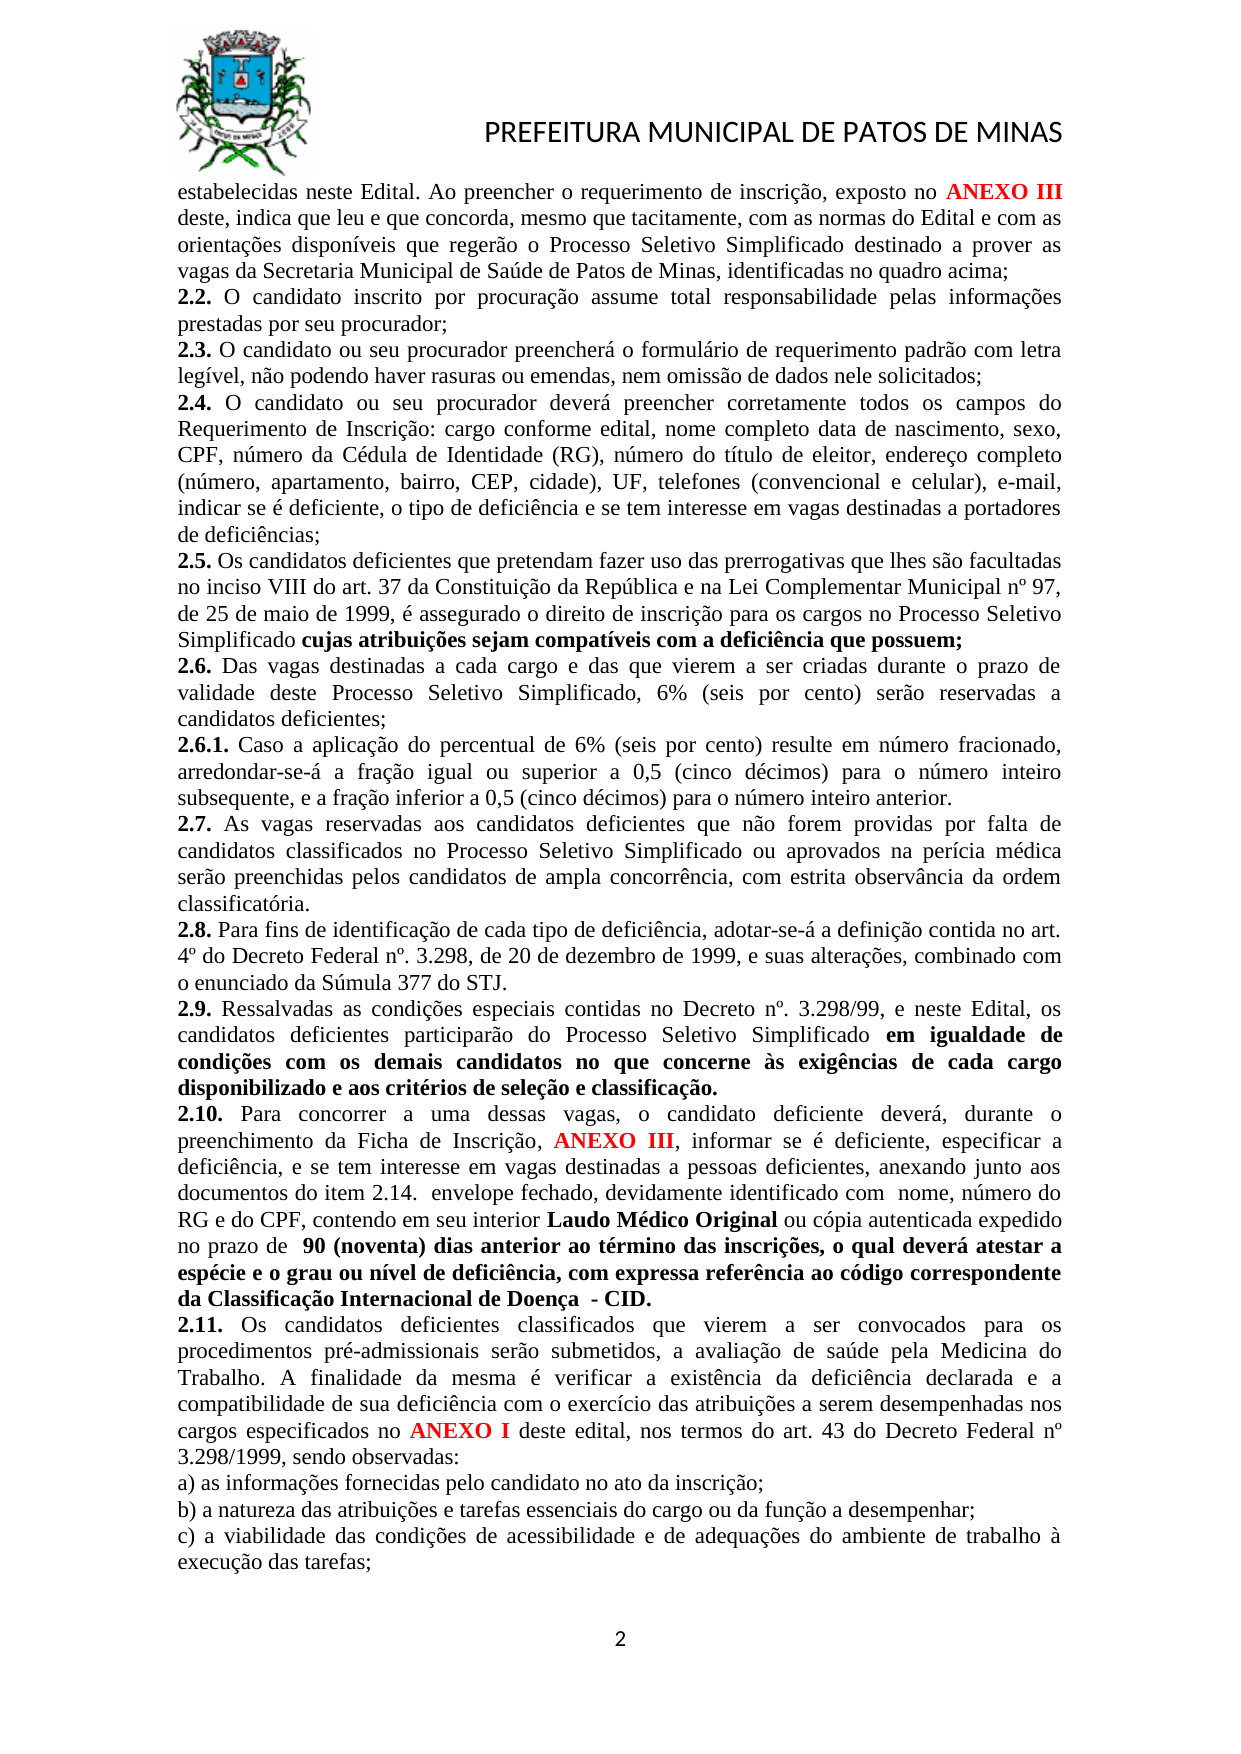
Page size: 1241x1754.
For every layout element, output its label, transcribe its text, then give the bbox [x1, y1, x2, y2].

text 2.10. Para concorrer a uma dessas vagas, o candidato deficiente deverá, durante o preenchimento da Ficha de Inscrição, ANEXO III, informar se é deficiente, especificar a deficiência, e se tem interesse em vagas destinadas a pessoas deficientes, anexando junto aos documentos do item 2.14. envelope fechado, devidamente identificado com nome, número do RG e do CPF, contendo em seu interior Laudo Médico Original ou cópia autenticada expedido no prazo de 90 (noventa) dias anterior ao término das inscrições, o qual deverá atestar a espécie e o grau ou nível de deficiência, com expressa referência ao código correspondente da Classificação Internacional de Doença - CID. [177, 1100, 1063, 1311]
text c) a viabilidade das condições de acessibilidade e de adequações do ambiente de trabalho à execução das tarefas; [177, 1522, 1063, 1575]
text 2.6. Das vagas destinadas a cada cargo e das que vierem a ser criadas durante o prazo de validade deste Processo Seletivo Simplificado, 6% (seis por cento) serão reservadas a candidatos deficientes; [177, 652, 1063, 731]
text 2.2. O candidato inscrito por procuração assume total responsabilidade pelas informações prestadas por seu procurador; [177, 283, 1063, 336]
text 2.8. Para fins de identificação de cada tipo de deficiência, adotar-se-á a definição contida no art. 4º do Decreto Federal nº. 3.298, de 20 de dezembro de 1999, e suas alterações, combinado com o enunciado da Súmula 377 do STJ. [177, 916, 1063, 995]
text 2.6.1. Caso a aplicação do percentual de 6% (seis por cento) resulte em número fracionado, arredondar-se-á a fração igual ou superior a 0,5 (cinco décimos) para o número inteiro subsequente, e a fração inferior a 0,5 (cinco décimos) para o número inteiro anterior. [177, 731, 1063, 811]
text 2.9. Ressalvadas as condições especiais contidas no Decreto nº. 3.298/99, e neste Edital, os candidatos deficientes participarão do Processo Seletivo Simplificado em igualdade de condições com os demais candidatos no que concerne às exigências de cada cargo disponibilizado e aos critérios de seleção e classificação. [177, 995, 1063, 1100]
text 2.11. Os candidatos deficientes classificados que vierem a ser convocados para os procedimentos pré-admissionais serão submetidos, a avaliação de saúde pela Medicina do Trabalho. A finalidade da mesma é verificar a existência da deficiência declarada e a compatibilidade de sua deficiência com o exercício das atribuições a serem desempenhadas nos cargos especificados no ANEXO I deste edital, nos termos do art. 43 do Decreto Federal nº 3.298/1999, sendo observadas: [177, 1311, 1063, 1469]
text 2.4. O candidato ou seu procurador deverá preencher corretamente todos os campos do Requerimento de Inscrição: cargo conforme edital, nome completo data de nascimento, sexo, CPF, número da Cédula de Identidade (RG), número do título de eleitor, endereço completo (número, apartamento, bairro, CEP, cidade), UF, telefones (convencional e celular), e-mail, indicar se é deficiente, o tipo de deficiência e se tem interesse em vagas destinadas a portadores de deficiências; [177, 389, 1063, 547]
text 2.3. O candidato ou seu procurador preencherá o formulário de requerimento padrão com letra legível, não podendo haver rasuras ou emendas, nem omissão de dados nele solicitados; [177, 336, 1063, 389]
text a) as informações fornecidas pelo candidato no ato da inscrição; [177, 1469, 1063, 1496]
text b) a natureza das atribuições e tarefas essenciais do cargo ou da função a desempenhar; [177, 1496, 1063, 1522]
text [177, 178, 1063, 283]
text 2.5. Os candidatos deficientes que pretendam fazer uso das prerrogativas que lhes são facultadas no inciso VIII do art. 37 da Constituição da República e na Lei Complementar Municipal nº 97, de 25 de maio de 1999, é assegurado o direito de inscrição para os cargos no Processo Seletivo Simplificado cujas atribuições sejam compatíveis com a deficiência que possuem; [177, 547, 1063, 652]
text 2.7. As vagas reservadas aos candidatos deficientes que não forem providas por falta de candidatos classificados no Processo Seletivo Simplificado ou aprovados na perícia médica serão preenchidas pelos candidatos de ampla concorrência, com estrita observância da ordem classificatória. [177, 811, 1063, 916]
